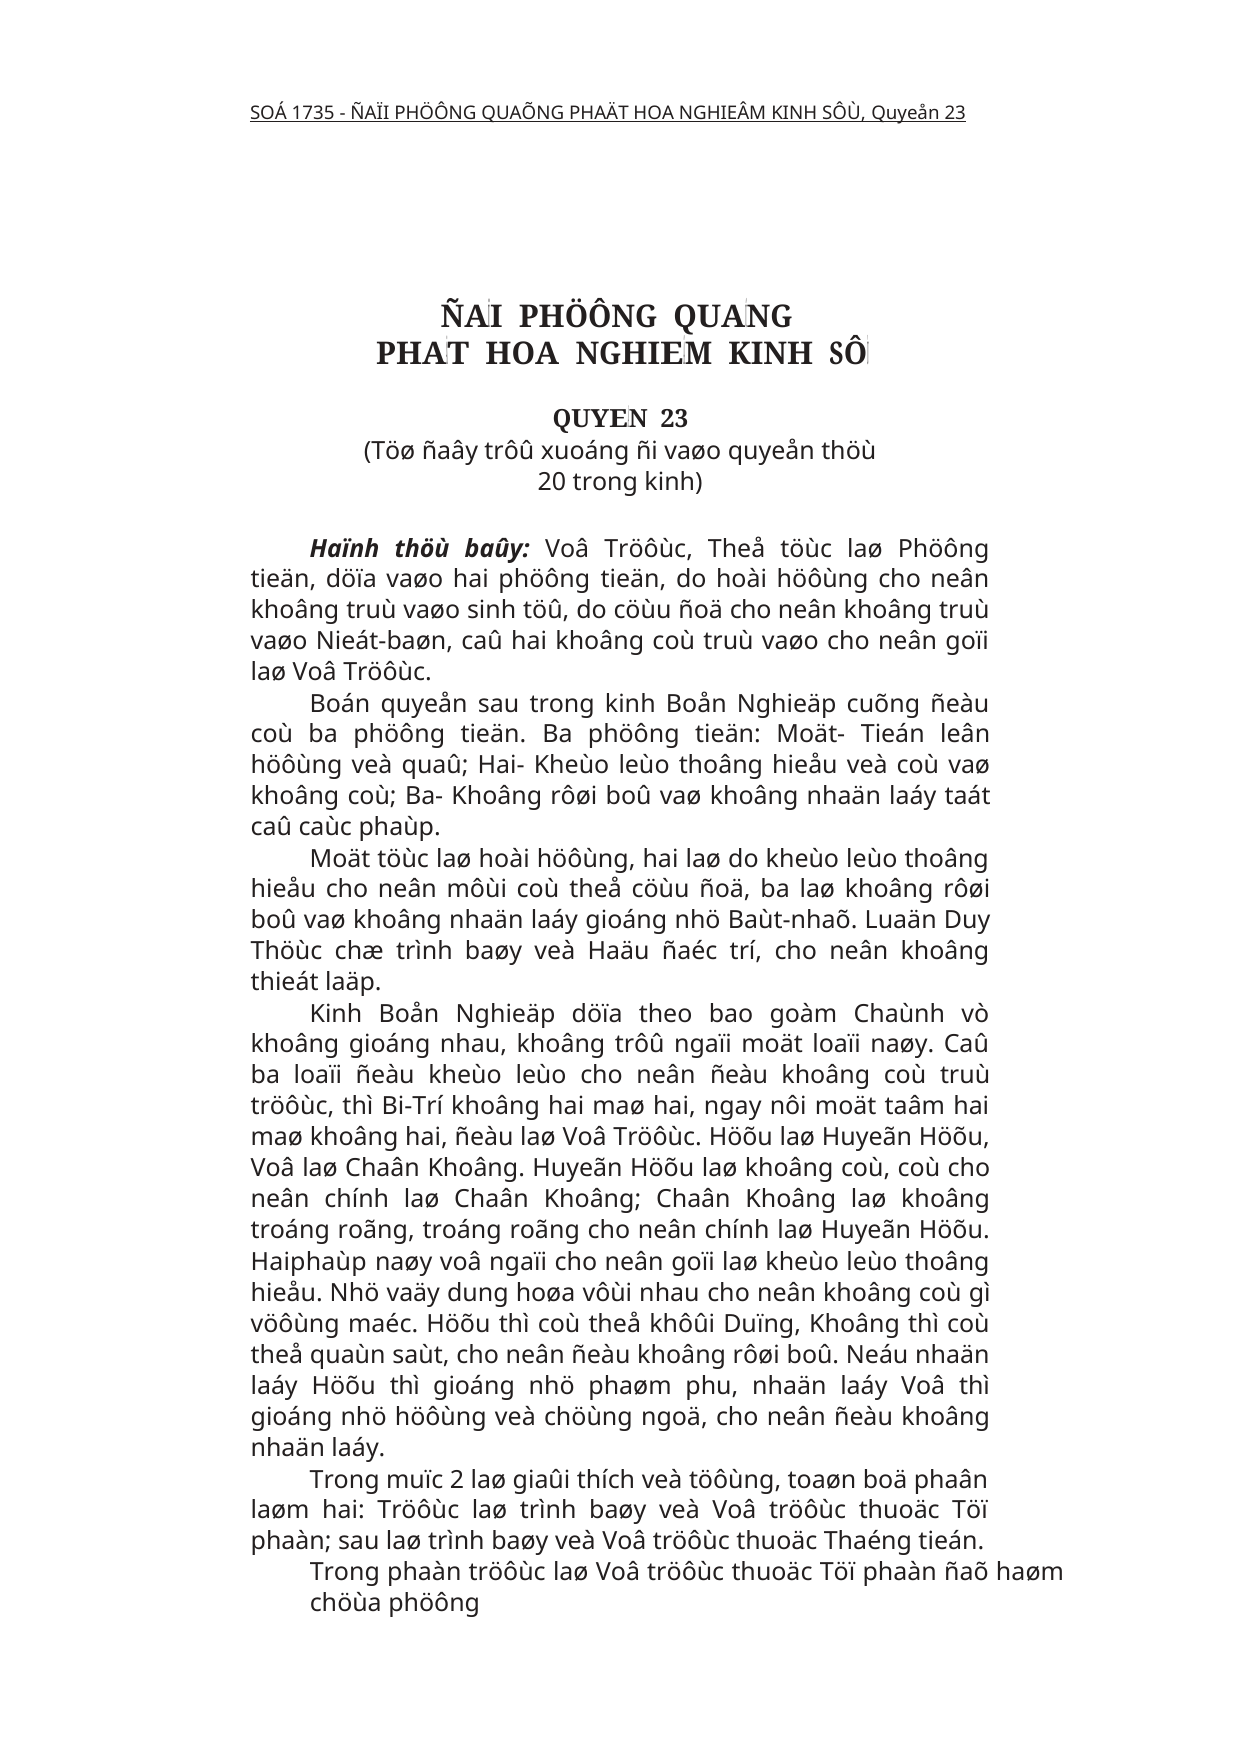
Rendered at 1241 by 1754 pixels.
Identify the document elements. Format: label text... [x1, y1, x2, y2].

text QUYEÅN 23 [356, 402, 884, 434]
text Kinh Boån Nghieäp döïa theo bao goàm Chaùnh vò khoâng gioáng nhau, khoâng trôû ngaïi moät loaïi naøy. Caû ba loaïi ñeàu kheùo leùo cho neân ñeàu khoâng coù truù tröôùc, thì Bi-Trí khoâng hai maø hai, ngay nôi moät taâm hai maø khoâng hai, ñeàu laø Voâ Tröôùc. Höõu laø Huyeãn Höõu, Voâ laø Chaân Khoâng. Huyeãn Höõu laø khoâng coù, coù cho neân chính laø Chaân Khoâng; Chaân Khoâng laø khoâng troáng roãng, troáng roãng cho neân chính laø Huyeãn Höõu. Haiphaùp naøy voâ ngaïi cho neân goïi laø kheùo leùo thoâng hieåu. Nhö vaäy dung hoøa vôùi nhau cho neân khoâng coù gì vöôùng maéc. Höõu thì coù theå khôûi Duïng, Khoâng thì coù theå quaùn saùt, cho neân ñeàu khoâng rôøi boû. Neáu nhaän laáy Höõu thì gioáng nhö phaøm phu, nhaän laáy Voâ thì gioáng nhö höôùng veà chöùng ngoä, cho neân ñeàu khoâng nhaän laáy. [250, 998, 990, 1463]
text Boán quyeån sau trong kinh Boån Nghieäp cuõng ñeàu coù ba phöông tieän. Ba phöông tieän: Moät- Tieán leân höôùng veà quaû; Hai- Kheùo leùo thoâng hieåu veà coù vaø khoâng coù; Ba- Khoâng rôøi boû vaø khoâng nhaän laáy taát caû caùc phaùp. [250, 688, 990, 843]
title ÑAÏI PHÖÔNG QUAÛNG PHAÄT HOA NGHIEÂM KINH SÔÙ [376, 297, 891, 374]
text Trong phaàn tröôùc laø Voâ tröôùc thuoäc Töï phaàn ñaõ haøm chöùa phöông [309, 1557, 1065, 1617]
text Moät töùc laø hoài höôùng, hai laø do kheùo leùo thoâng hieåu cho neân môùi coù theå cöùu ñoä, ba laø khoâng rôøi boû vaø khoâng nhaän laáy gioáng nhö Baùt-nhaõ. Luaän Duy Thöùc chæ trình baøy veà Haäu ñaéc trí, cho neân khoâng thieát laäp. [250, 843, 990, 998]
text Trong muïc 2 laø giaûi thích veà töôùng, toaøn boä phaân laøm hai: Tröôùc laø trình baøy veà Voâ tröôùc thuoäc Töï phaàn; sau laø trình baøy veà Voâ tröôùc thuoäc Thaéng tieán. [250, 1463, 989, 1557]
text (Töø ñaây trôû xuoáng ñi vaøo quyeån thöù 20 trong kinh) [356, 434, 884, 497]
text Haïnh thöù baûy: Voâ Tröôùc, Theå töùc laø Phöông tieän, döïa vaøo hai phöông tieän, do hoài höôùng cho neân khoâng truù vaøo sinh töû, do cöùu ñoä cho neân khoâng truù vaøo Nieát-baøn, caû hai khoâng coù truù vaøo cho neân goïi laø Voâ Tröôùc. [250, 533, 990, 688]
